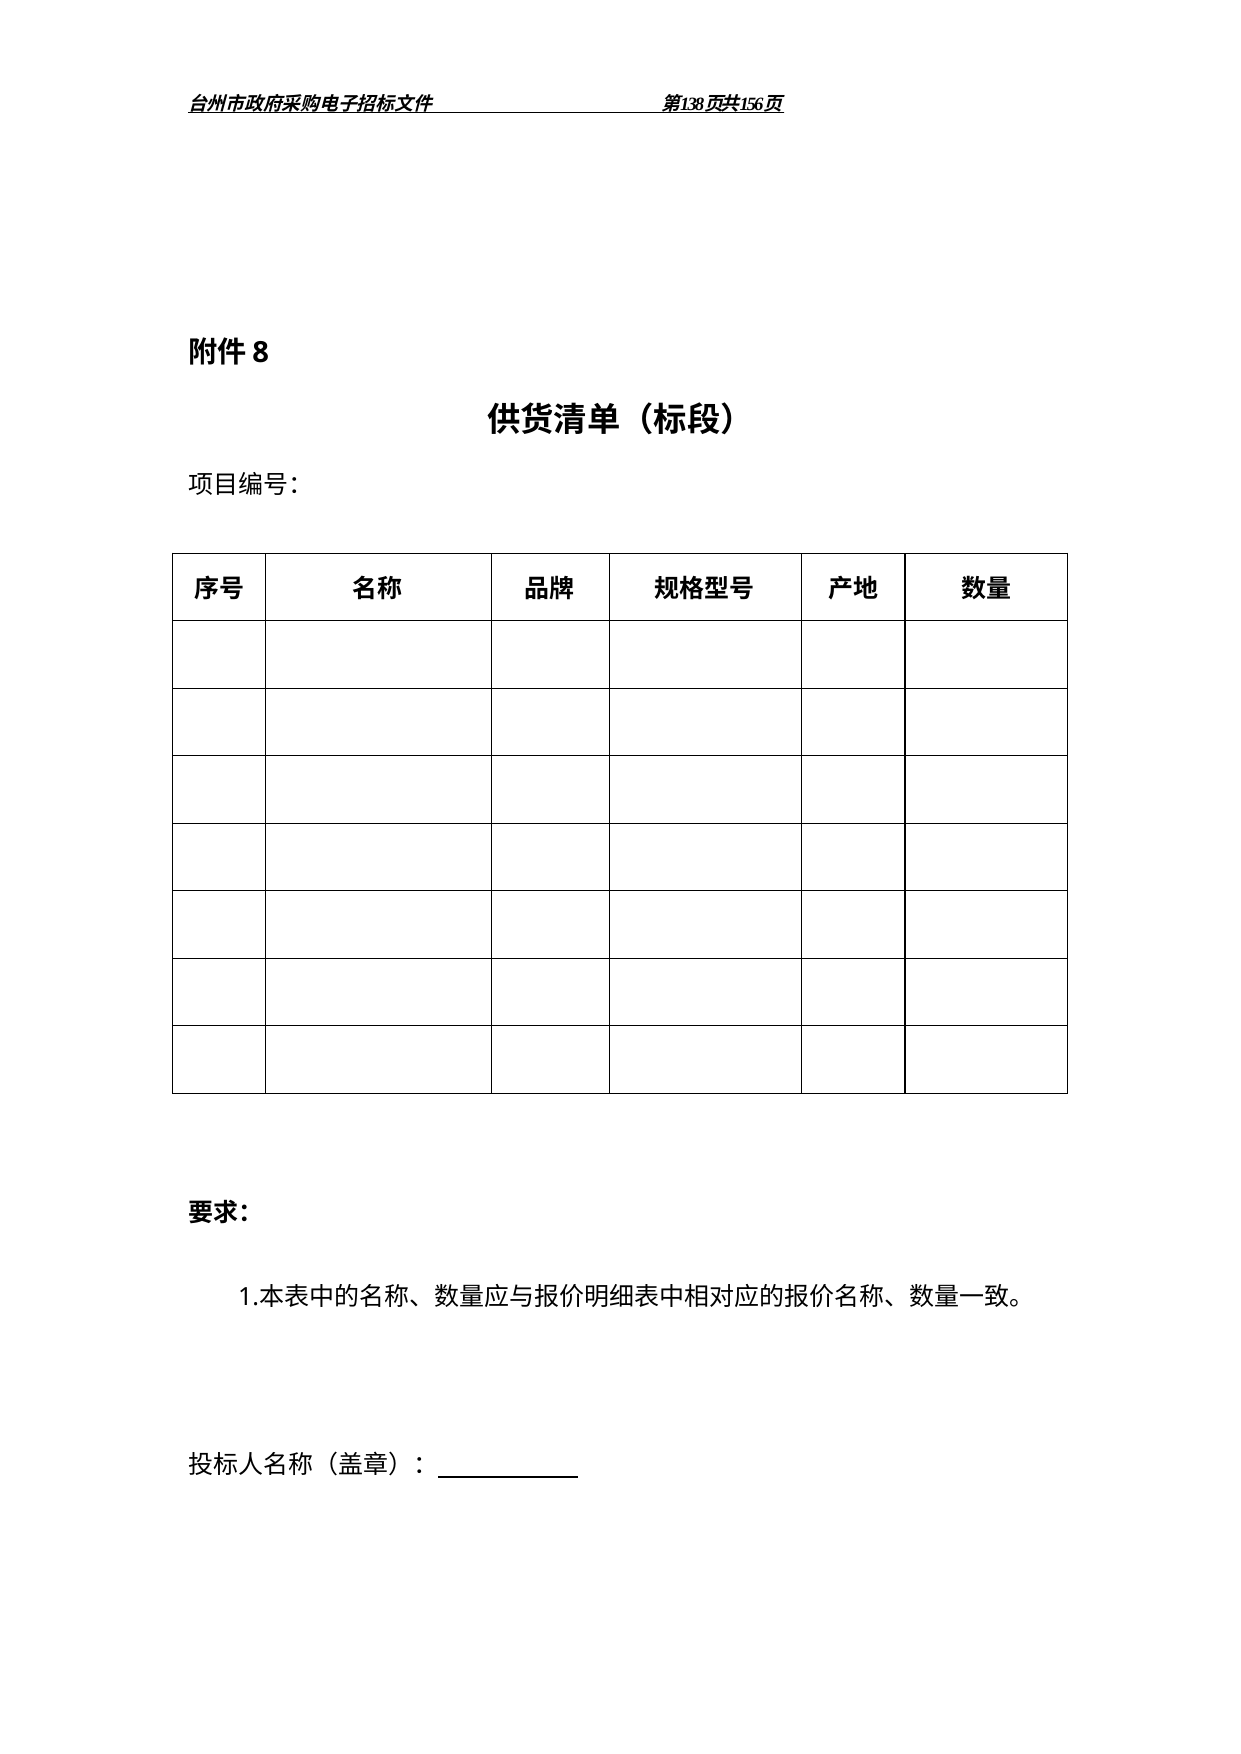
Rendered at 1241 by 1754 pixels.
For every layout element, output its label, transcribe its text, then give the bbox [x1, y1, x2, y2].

table_cell [492, 1026, 609, 1092]
text 要求： [188, 1177, 1052, 1243]
table_cell [610, 621, 801, 687]
table_cell [492, 824, 609, 890]
table_cell [266, 1026, 491, 1092]
table_cell [173, 824, 265, 890]
table_cell [802, 689, 904, 755]
table_cell [802, 959, 904, 1025]
table_cell [492, 756, 609, 822]
table_header 产地 [802, 554, 904, 620]
table_cell [802, 1026, 904, 1092]
table_cell [610, 756, 801, 822]
text 附件8 [188, 317, 1052, 383]
table_cell [173, 756, 265, 822]
table_cell [266, 621, 491, 687]
table_cell [173, 959, 265, 1025]
table_cell [906, 756, 1067, 822]
table_cell [906, 891, 1067, 957]
table_cell [802, 621, 904, 687]
table_cell [266, 689, 491, 755]
table_cell [906, 689, 1067, 755]
table_cell [906, 959, 1067, 1025]
table_header 序号 [173, 554, 265, 620]
table_cell [610, 689, 801, 755]
table_cell [266, 824, 491, 890]
table_cell [610, 891, 801, 957]
table_cell [173, 891, 265, 957]
table_cell [802, 756, 904, 822]
table_cell [173, 621, 265, 687]
table_cell [492, 621, 609, 687]
table_cell [492, 689, 609, 755]
table_cell [610, 1026, 801, 1092]
table_cell [610, 959, 801, 1025]
table_header 数量 [906, 554, 1067, 620]
table_cell [173, 689, 265, 755]
table_header 规格型号 [610, 554, 801, 620]
table_header 品牌 [492, 554, 609, 620]
table_cell [906, 824, 1067, 890]
table_cell [492, 959, 609, 1025]
table_cell [492, 891, 609, 957]
text 投标人名称（盖章）： [188, 1429, 1052, 1496]
text 1.本表中的名称、数量应与报价明细表中相对应的报价名称、数量一致。 [188, 1262, 1052, 1328]
table_cell [906, 1026, 1067, 1092]
table_cell [266, 959, 491, 1025]
table_cell [610, 824, 801, 890]
table_cell [266, 891, 491, 957]
table_header 名称 [266, 554, 491, 620]
table_cell [802, 891, 904, 957]
table_cell [906, 621, 1067, 687]
text 供货清单（标段） [188, 383, 1052, 450]
table_cell [802, 824, 904, 890]
table_cell [266, 756, 491, 822]
table_cell [173, 1026, 265, 1092]
text 项目编号： [188, 450, 1052, 516]
